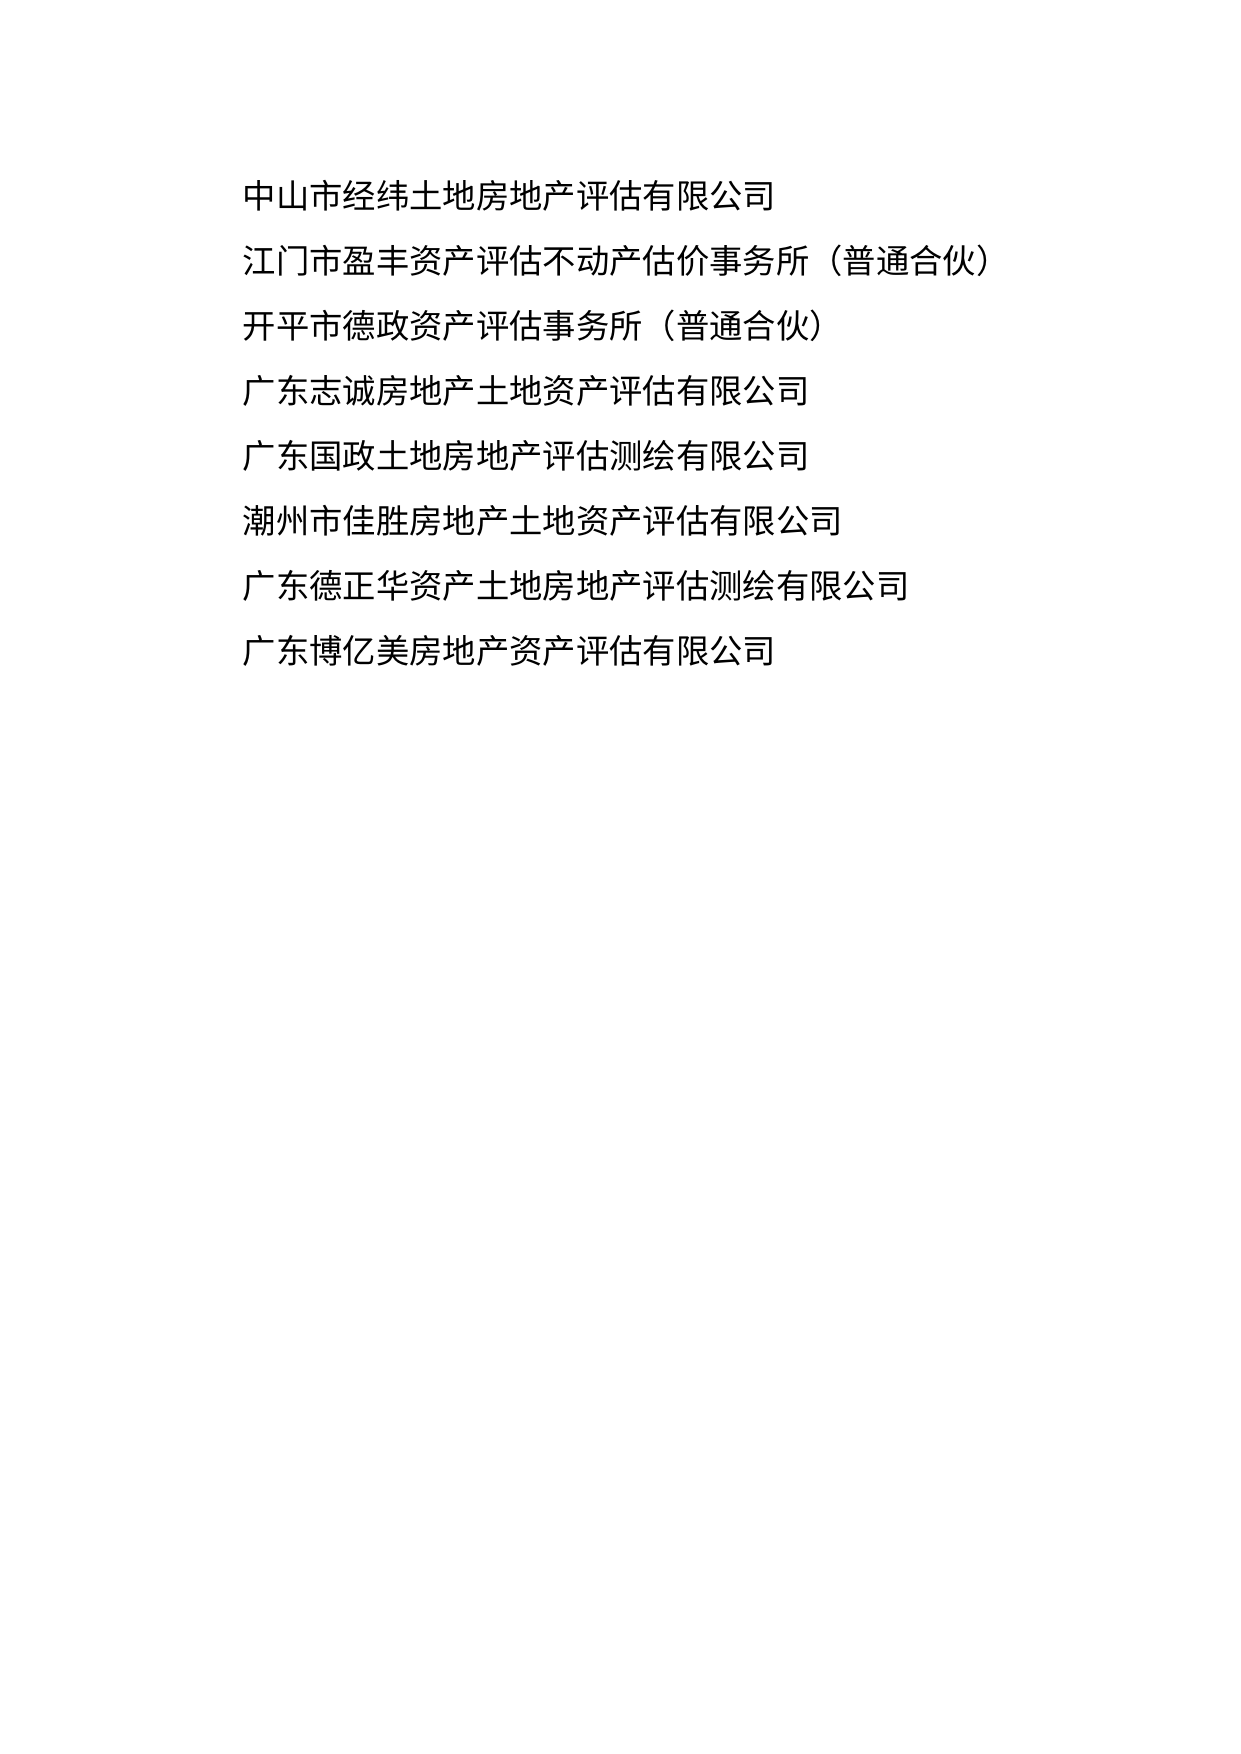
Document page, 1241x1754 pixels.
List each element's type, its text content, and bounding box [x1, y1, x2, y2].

list 潮州市佳胜房地产土地资产评估有限公司 [176, 487, 1070, 552]
list 开平市德政资产评估事务所（普通合伙） [176, 292, 1070, 357]
list 广东博亿美房地产资产评估有限公司 [176, 617, 1070, 682]
list 江门市盈丰资产评估不动产估价事务所（普通合伙） [176, 227, 1070, 292]
list 广东志诚房地产土地资产评估有限公司 [176, 357, 1070, 422]
list 广东国政土地房地产评估测绘有限公司 [176, 422, 1070, 487]
list 广东德正华资产土地房地产评估测绘有限公司 [176, 552, 1070, 617]
list 中山市经纬土地房地产评估有限公司 [176, 162, 1070, 227]
